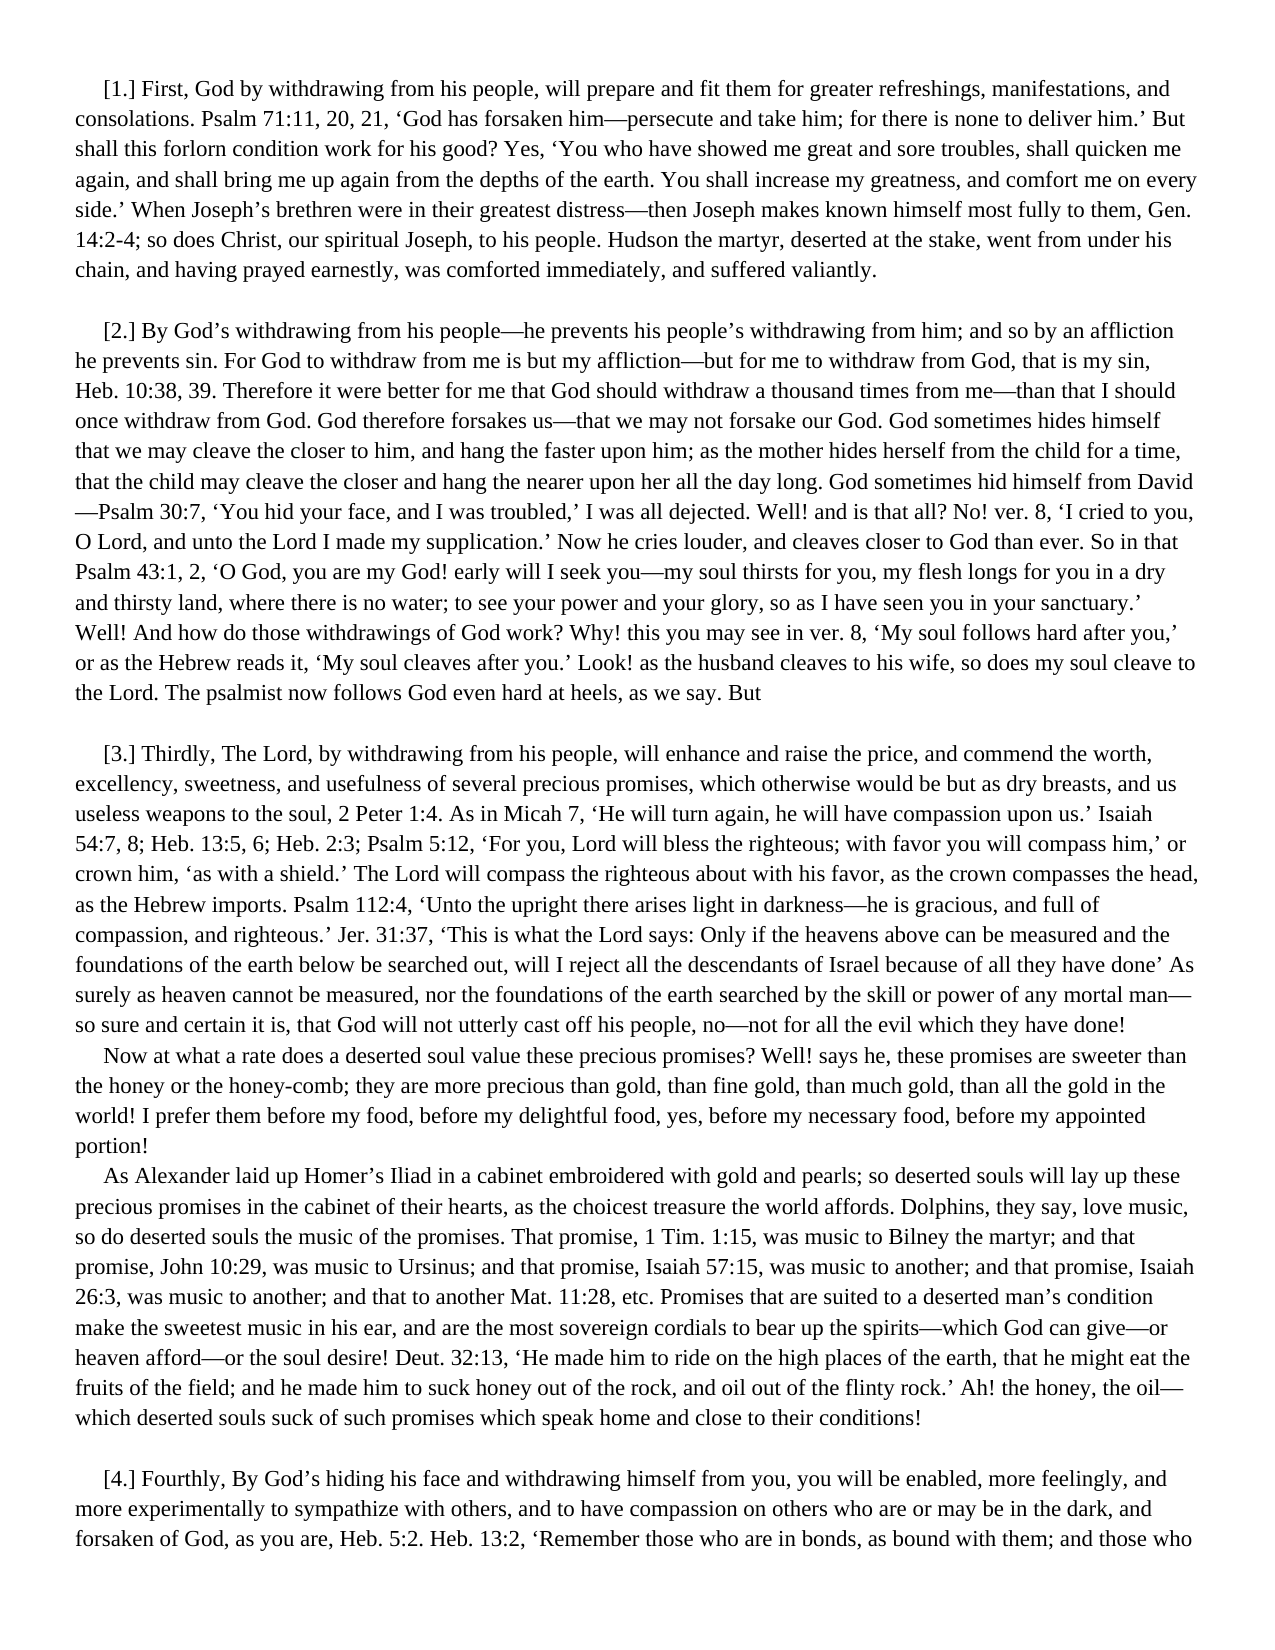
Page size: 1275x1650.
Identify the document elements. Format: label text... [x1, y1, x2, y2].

text Now at what a rate does a deserted soul value these precious promises? Well! says he, these promises are sweeter than the honey or the honey-comb; they are more precious than gold, than fine gold, than much gold, than all the gold in the world! I prefer them before my food, before my delightful food, yes, before my necessary food, before my appointed portion! [75, 1042, 1200, 1159]
text [1.] First, God by withdrawing from his people, will prepare and fit them for greater refreshings, manifestations, and consolations. Psalm 71:11, 20, 21, ‘God has forsaken him—persecute and take him; for there is none to deliver him.’ But shall this forlorn condition work for his good? Yes, ‘You who have showed me great and sore troubles, shall quicken me again, and shall bring me up again from the depths of the earth. You shall increase my greatness, and comfort me on every side.’ When Joseph’s brethren were in their greatest distress—then Joseph makes known himself most fully to them, Gen. 14:2-4; so does Christ, our spiritual Joseph, to his people. Hudson the martyr, deserted at the stake, went from under his chain, and having prayed earnestly, was comforted immediately, and suffered valiantly. [75, 75, 1200, 283]
text As Alexander laid up Homer’s Iliad in a cabinet embroidered with gold and pearls; so deserted souls will lay up these precious promises in the cabinet of their hearts, as the choicest treasure the world affords. Dolphins, they say, love music, so do deserted souls the music of the promises. That promise, 1 Tim. 1:15, was music to Bilney the martyr; and that promise, John 10:29, was music to Ursinus; and that promise, Isaiah 57:15, was music to another; and that promise, Isaiah 26:3, was music to another; and that to another Mat. 11:28, etc. Promises that are suited to a deserted man’s condition make the sweetest music in his ear, and are the most sovereign cordials to bear up the spirits—which God can give—or heaven afford—or the soul desire! Deut. 32:13, ‘He made him to ride on the high places of the earth, that he might eat the fruits of the field; and he made him to suck honey out of the rock, and oil out of the flinty rock.’ Ah! the honey, the oil—which deserted souls suck of such promises which speak home and close to their conditions! [75, 1162, 1200, 1431]
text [75, 1464, 1200, 1551]
text [2.] By God’s withdrawing from his people—he prevents his people’s withdrawing from him; and so by an affliction he prevents sin. For God to withdraw from me is but my affliction—but for me to withdraw from God, that is my sin, Heb. 10:38, 39. Therefore it were better for me that God should withdraw a thousand times from me—than that I should once withdraw from God. God therefore forsakes us—that we may not forsake our God. God sometimes hides himself that we may cleave the closer to him, and hang the faster upon him; as the mother hides herself from the child for a time, that the child may cleave the closer and hang the nearer upon her all the day long. God sometimes hid himself from David—Psalm 30:7, ‘You hid your face, and I was troubled,’ I was all dejected. Well! and is that all? No! ver. 8, ‘I cried to you, O Lord, and unto the Lord I made my supplication.’ Now he cries louder, and cleaves closer to God than ever. So in that Psalm 43:1, 2, ‘O God, you are my God! early will I seek you—my soul thirsts for you, my flesh longs for you in a dry and thirsty land, where there is no water; to see your power and your glory, so as I have seen you in your sanctuary.’ Well! And how do those withdrawings of God work? Why! this you may see in ver. 8, ‘My soul follows hard after you,’ or as the Hebrew reads it, ‘My soul cleaves after you.’ Look! as the husband cleaves to his wife, so does my soul cleave to the Lord. The psalmist now follows God even hard at heels, as we say. But [75, 317, 1200, 706]
text [3.] Thirdly, The Lord, by withdrawing from his people, will enhance and raise the price, and commend the worth, excellency, sweetness, and usefulness of several precious promises, which otherwise would be but as dry breasts, and us useless weapons to the soul, 2 Peter 1:4. As in Micah 7, ‘He will turn again, he will have compassion upon us.’ Isaiah 54:7, 8; Heb. 13:5, 6; Heb. 2:3; Psalm 5:12, ‘For you, Lord will bless the righteous; with favor you will compass him,’ or crown him, ‘as with a shield.’ The Lord will compass the righteous about with his favor, as the crown compasses the head, as the Hebrew imports. Psalm 112:4, ‘Unto the upright there arises light in darkness—he is gracious, and full of compassion, and righteous.’ Jer. 31:37, ‘This is what the Lord says: Only if the heavens above can be measured and the foundations of the earth below be searched out, will I reject all the descendants of Israel because of all they have done’ As surely as heaven cannot be measured, nor the foundations of the earth searched by the skill or power of any mortal man—so sure and certain it is, that God will not utterly cast off his people, no—not for all the evil which they have done! [75, 739, 1200, 1038]
